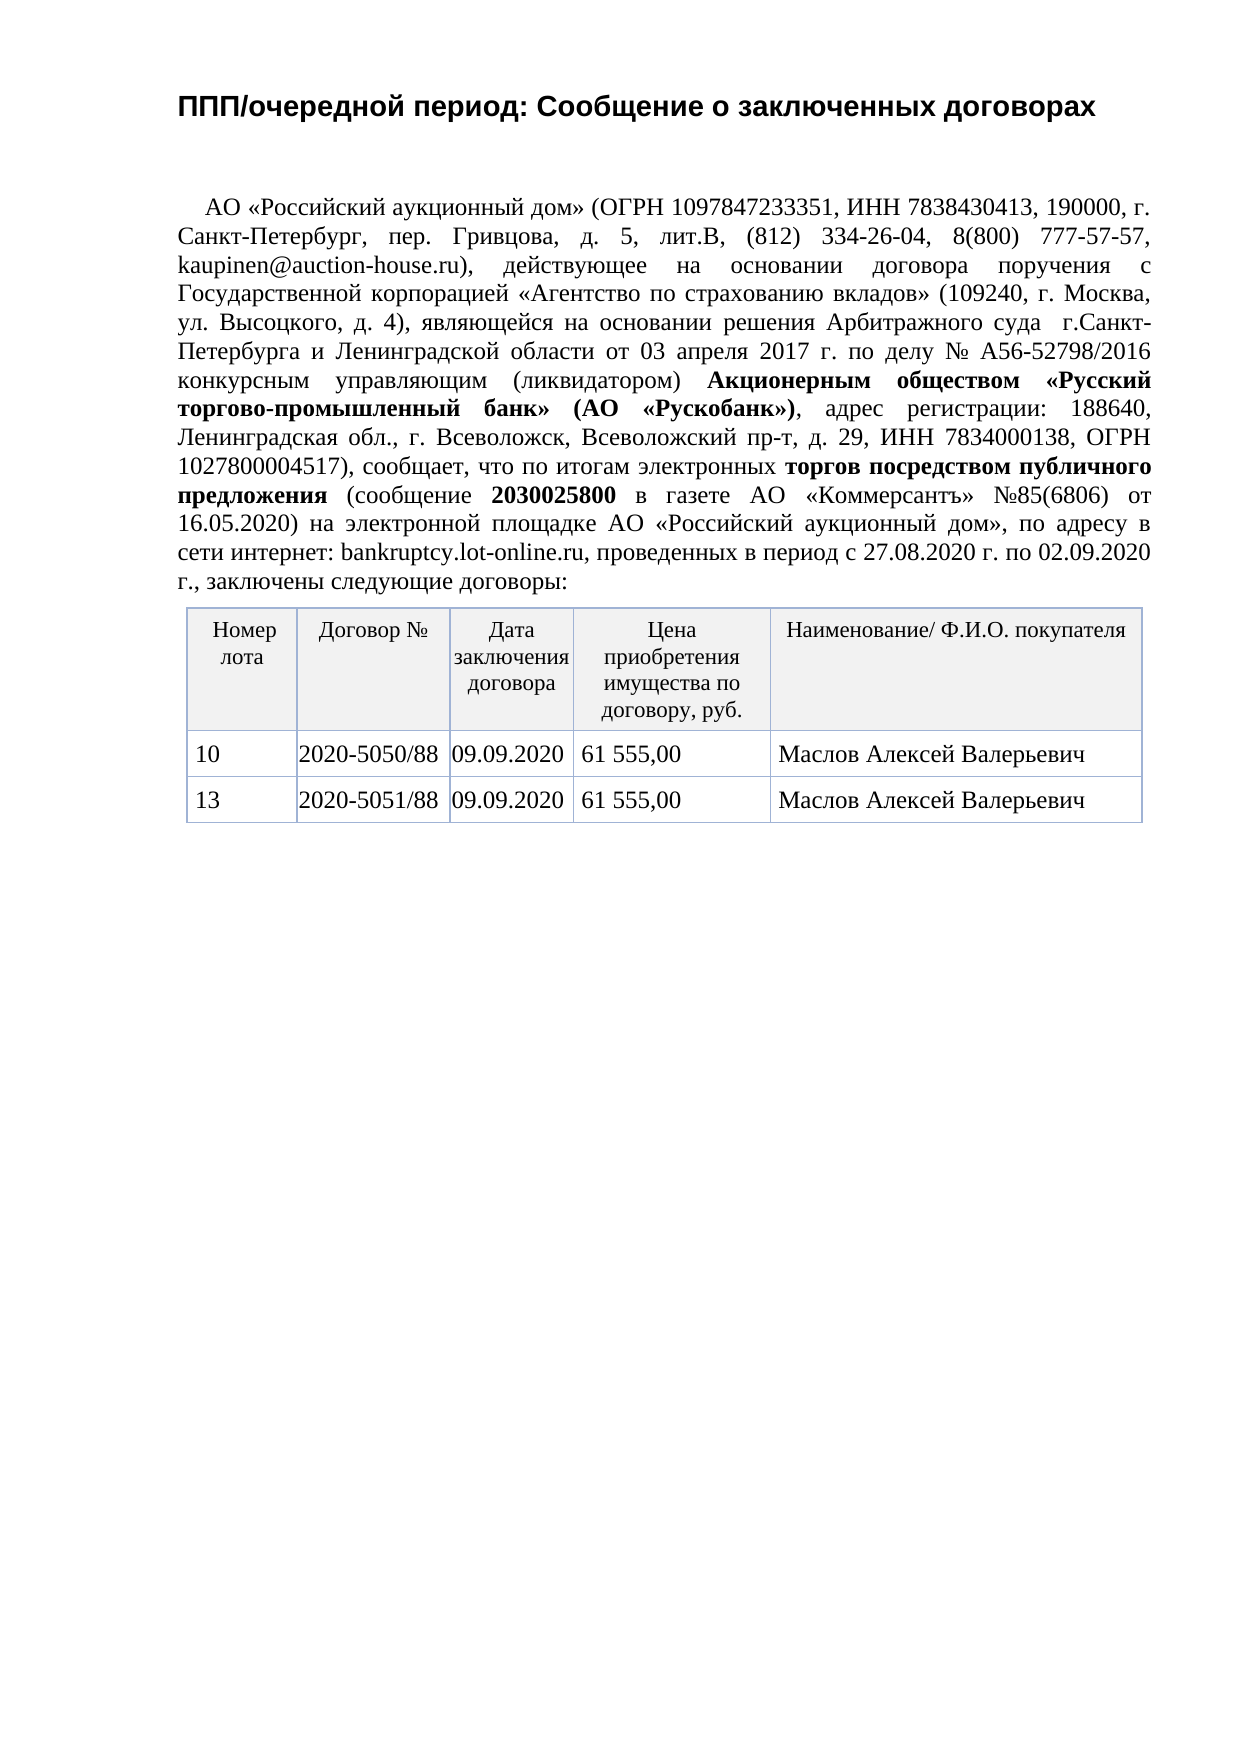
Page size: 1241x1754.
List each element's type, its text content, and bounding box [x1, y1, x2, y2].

table_cell 09.09.2020 [451, 777, 573, 822]
table_cell 09.09.2020 [451, 731, 573, 776]
table_header Номер лота [188, 609, 296, 730]
table_cell 61 555,00 [574, 731, 770, 776]
text АО «Российский аукционный дом» (ОГРН 1097847233351, ИНН 7838430413, 190000, г. Санкт-Петербург, пер. Гривцова, д. 5, лит.В, (812) 334-26-04, 8(800) 777-57-57, kaupinen@auction-house.ru), действующее на основании договора поручения с Государственной корпорацией «Агентство по страхованию вкладов» (109240, г. Москва, ул. Высоцкого, д. 4), являющейся на основании решения Арбитражного суда г.Санкт-Петербурга и Ленинградской области от 03 апреля 2017 г. по делу № А56-52798/2016 конкурсным управляющим (ликвидатором) Акционерным обществом «Русский торгово-промышленный банк» (АО «Рускобанк»), адрес регистрации: 188640, Ленинградская обл., г. Всеволожск, Всеволожский пр-т, д. 29, ИНН 7834000138, ОГРН 1027800004517), сообщает, что по итогам электронных торгов посредством публичного предложения (сообщение 2030025800 в газете АО «Коммерсантъ» №85(6806) от 16.05.2020) на электронной площадке АО «Российский аукционный дом», по адресу в сети интернет: bankruptcy.lot-online.ru, проведенных в период с 27.08.2020 г. по 02.09.2020 г., заключены следующие договоры: [177, 192, 1152, 595]
table_cell 13 [188, 777, 296, 822]
table_header Дата заключения договора [451, 609, 573, 730]
table_header Наименование/ Ф.И.О. покупателя [771, 609, 1141, 730]
table_header Договор № [298, 609, 449, 730]
text ППП/очередной период: Сообщение о заключенных договорах [177, 89, 1152, 122]
table_cell Маслов Алексей Валерьевич [771, 777, 1141, 822]
table_cell 2020-5050/88 [298, 731, 449, 776]
table_cell 10 [188, 731, 296, 776]
table_cell 2020-5051/88 [298, 777, 449, 822]
table_header Цена приобретения имущества по договору, руб. [574, 609, 770, 730]
table_cell Маслов Алексей Валерьевич [771, 731, 1141, 776]
table_cell 61 555,00 [574, 777, 770, 822]
